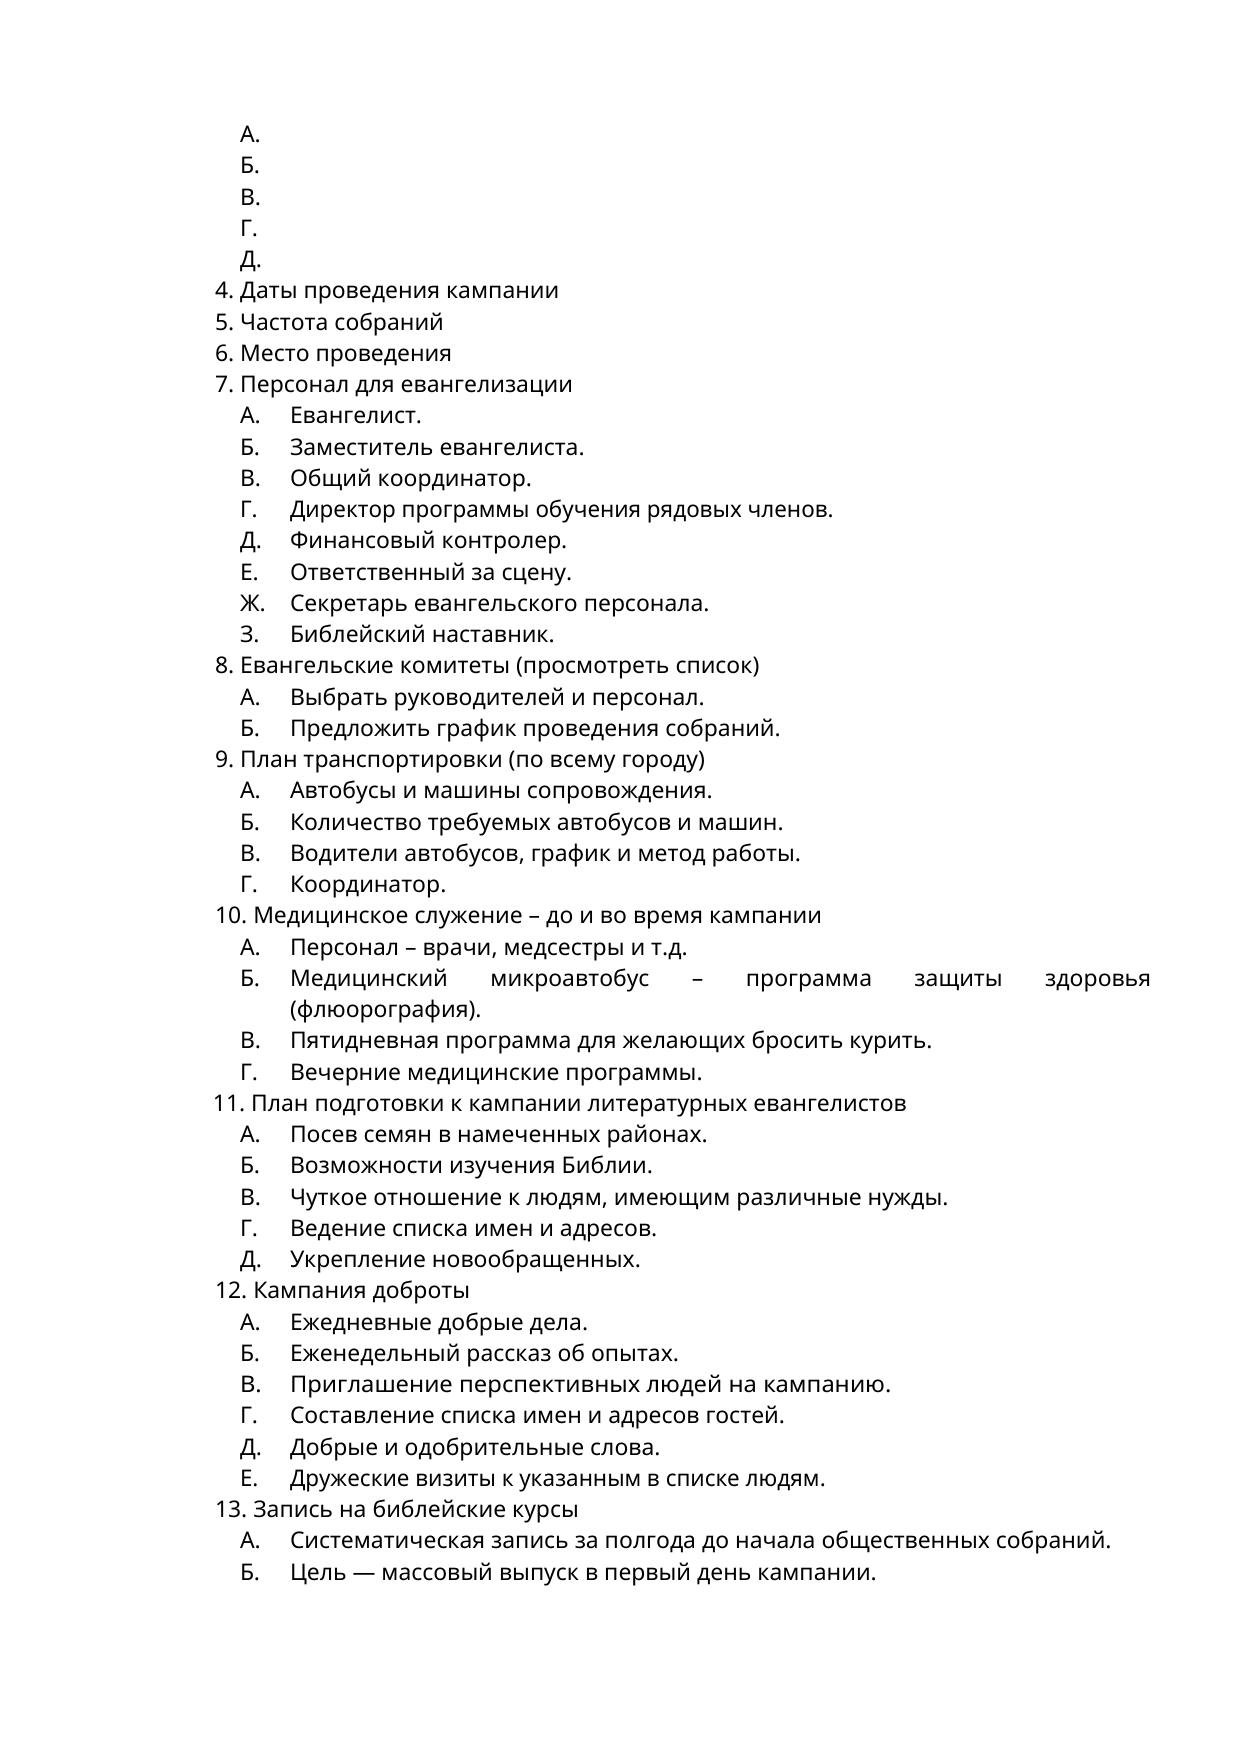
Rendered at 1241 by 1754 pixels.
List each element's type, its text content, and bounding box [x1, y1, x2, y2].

text 10. Медицинское служение – до и во время кампании [177, 899, 1152, 931]
text А. [240, 118, 1152, 149]
text Г. Координатор. [240, 868, 1152, 899]
text Б. [240, 149, 1152, 181]
text Д. Финансовый контролер. [240, 524, 1152, 556]
text В. Приглашение перспективных людей на кампанию. [240, 1368, 1152, 1399]
text А. Посев семян в намеченных районах. [240, 1118, 1152, 1149]
text 12. Кампания доброты [177, 1274, 1152, 1306]
text Ж. Секретарь евангельского персонала. [240, 587, 1152, 618]
text Е. Ответственный за сцену. [240, 556, 1152, 587]
text Д. Укрепление новообращенных. [240, 1243, 1152, 1274]
text Г. [240, 212, 1152, 243]
text Б. Возможности изучения Библии. [240, 1149, 1152, 1181]
text В. Чуткое отношение к людям, имеющим различные нужды. [240, 1181, 1152, 1212]
text В. Пятидневная программа для желающих бросить курить. [240, 1024, 1152, 1056]
text 11. План подготовки к кампании литературных евангелистов [213, 1087, 1152, 1118]
text В. [240, 181, 1152, 212]
text Б. Еженедельный рассказ об опытах. [240, 1337, 1152, 1368]
text 4. Даты проведения кампании [177, 274, 1152, 306]
text А. Выбрать руководителей и персонал. [240, 681, 1152, 712]
text Г. Составление списка имен и адресов гостей. [240, 1399, 1152, 1431]
text Д. Добрые и одобрительные слова. [240, 1431, 1152, 1462]
text Д. [240, 243, 1152, 274]
text Б. Количество требуемых автобусов и машин. [240, 806, 1152, 837]
text 7. Персонал для евангелизации [177, 368, 1152, 399]
text З. Библейский наставник. [240, 618, 1152, 649]
text Е. Дружеские визиты к указанным в списке людям. [240, 1462, 1152, 1493]
text 13. Запись на библейские курсы [177, 1493, 1152, 1524]
text 5. Частота собраний [177, 306, 1152, 337]
text Г. Ведение списка имен и адресов. [240, 1212, 1152, 1243]
text Б. Медицинский микроавтобус – программа защиты здоровья (флюорография). [240, 962, 1152, 1024]
text Г. Вечерние медицинские программы. [240, 1056, 1152, 1087]
text 8. Евангельские комитеты (просмотреть список) [177, 649, 1152, 681]
text Б. Заместитель евангелиста. [240, 431, 1152, 462]
text 6. Место проведения [177, 337, 1152, 368]
text А. Автобусы и машины сопровождения. [240, 774, 1152, 806]
text А. Ежедневные добрые дела. [240, 1306, 1152, 1337]
text 9. План транспортировки (по всему городу) [177, 743, 1152, 774]
text Г. Директор программы обучения рядовых членов. [240, 493, 1152, 524]
text В. Водители автобусов, график и метод работы. [240, 837, 1152, 868]
text А. Евангелист. [240, 399, 1152, 431]
text А. Персонал – врачи, медсестры и т.д. [240, 931, 1152, 962]
text А. Систематическая запись за полгода до начала общественных собраний. [240, 1524, 1152, 1556]
text Б. Цель — массовый выпуск в первый день кампании. [240, 1556, 1152, 1587]
text В. Общий координатор. [240, 462, 1152, 493]
text Б. Предложить график проведения собраний. [240, 712, 1152, 743]
